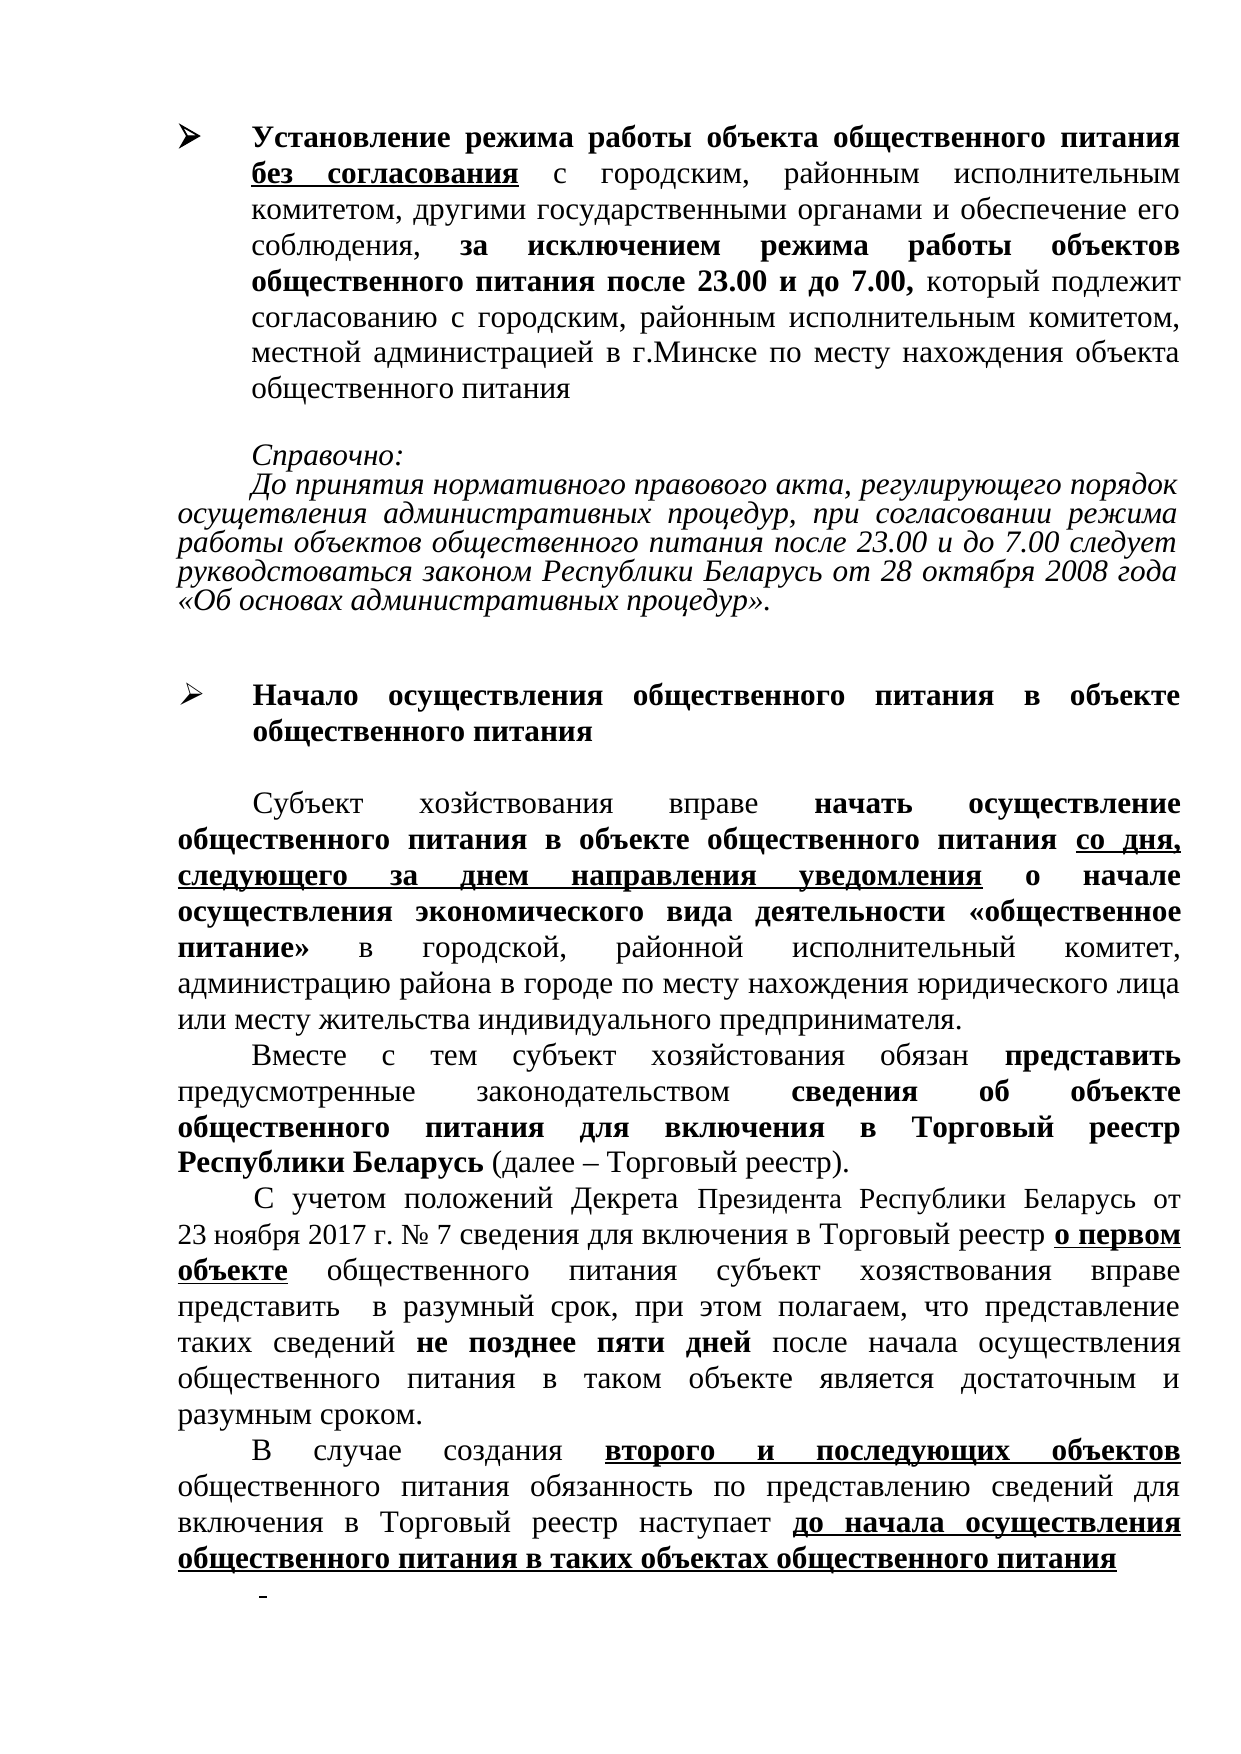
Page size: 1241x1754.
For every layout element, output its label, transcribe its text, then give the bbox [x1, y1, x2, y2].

text В случае создания второго и последующих объектов общественного питания обязанность по представлению сведений для включения в Торговый реестр наступает до начала осуществления общественного питания в таких объектах общественного питания [177, 1431, 1181, 1575]
text Вместе с тем субъект хозяйстования обязан представить предусмотренные законодательством сведения об объекте общественного питания для включения в Торговый реестр Республики Беларусь (далее – Торговый реестр). [177, 1036, 1181, 1180]
text С учетом положений Декрета Президента Республики Беларусь от 23 ноября 2017 г. № 7 сведения для включения в Торговый реестр о первом объекте общественного питания субъект хозяствования вправе представить в разумный срок, при этом полагаем, что представление таких сведений не позднее пяти дней после начала осуществления общественного питания в таком объекте является достаточным и разумным сроком. [177, 1180, 1181, 1431]
list До принятия нормативного правового акта, регулирующего порядок осущетвления административных процедур, при согласовании режима работы объектов общественного питания после 23.00 и до 7.00 следует рукводстоваться законом Республики Беларусь от 28 октября 2008 года «Об основах административных процедур». [177, 471, 1181, 617]
list Установление режима работы объекта общественного питания без согласования с городским, районным исполнительным комитетом, другими государственными органами и обеспечение его соблюдения, за исключением режима работы объектов общественного питания после 23.00 и до 7.00, который подлежит согласованию с городским, районным исполнительным комитетом, местной администрацией в г.Минске по месту нахождения объекта общественного питания [177, 118, 1181, 406]
list Справочно: [251, 442, 1181, 471]
list Субъект хозйствования вправе начать осуществление общественного питания в объекте общественного питания со дня, следующего за днем направления уведомления о начале осуществления экономического вида деятельности «общественное питание» в городской, районной исполнительный комитет, администрацию района в городе по месту нахождения юридического лица или месту жительства индивидуального предпринимателя. [177, 784, 1181, 1036]
list Начало осуществления общественного питания в объекте общественного питания [177, 677, 1181, 748]
